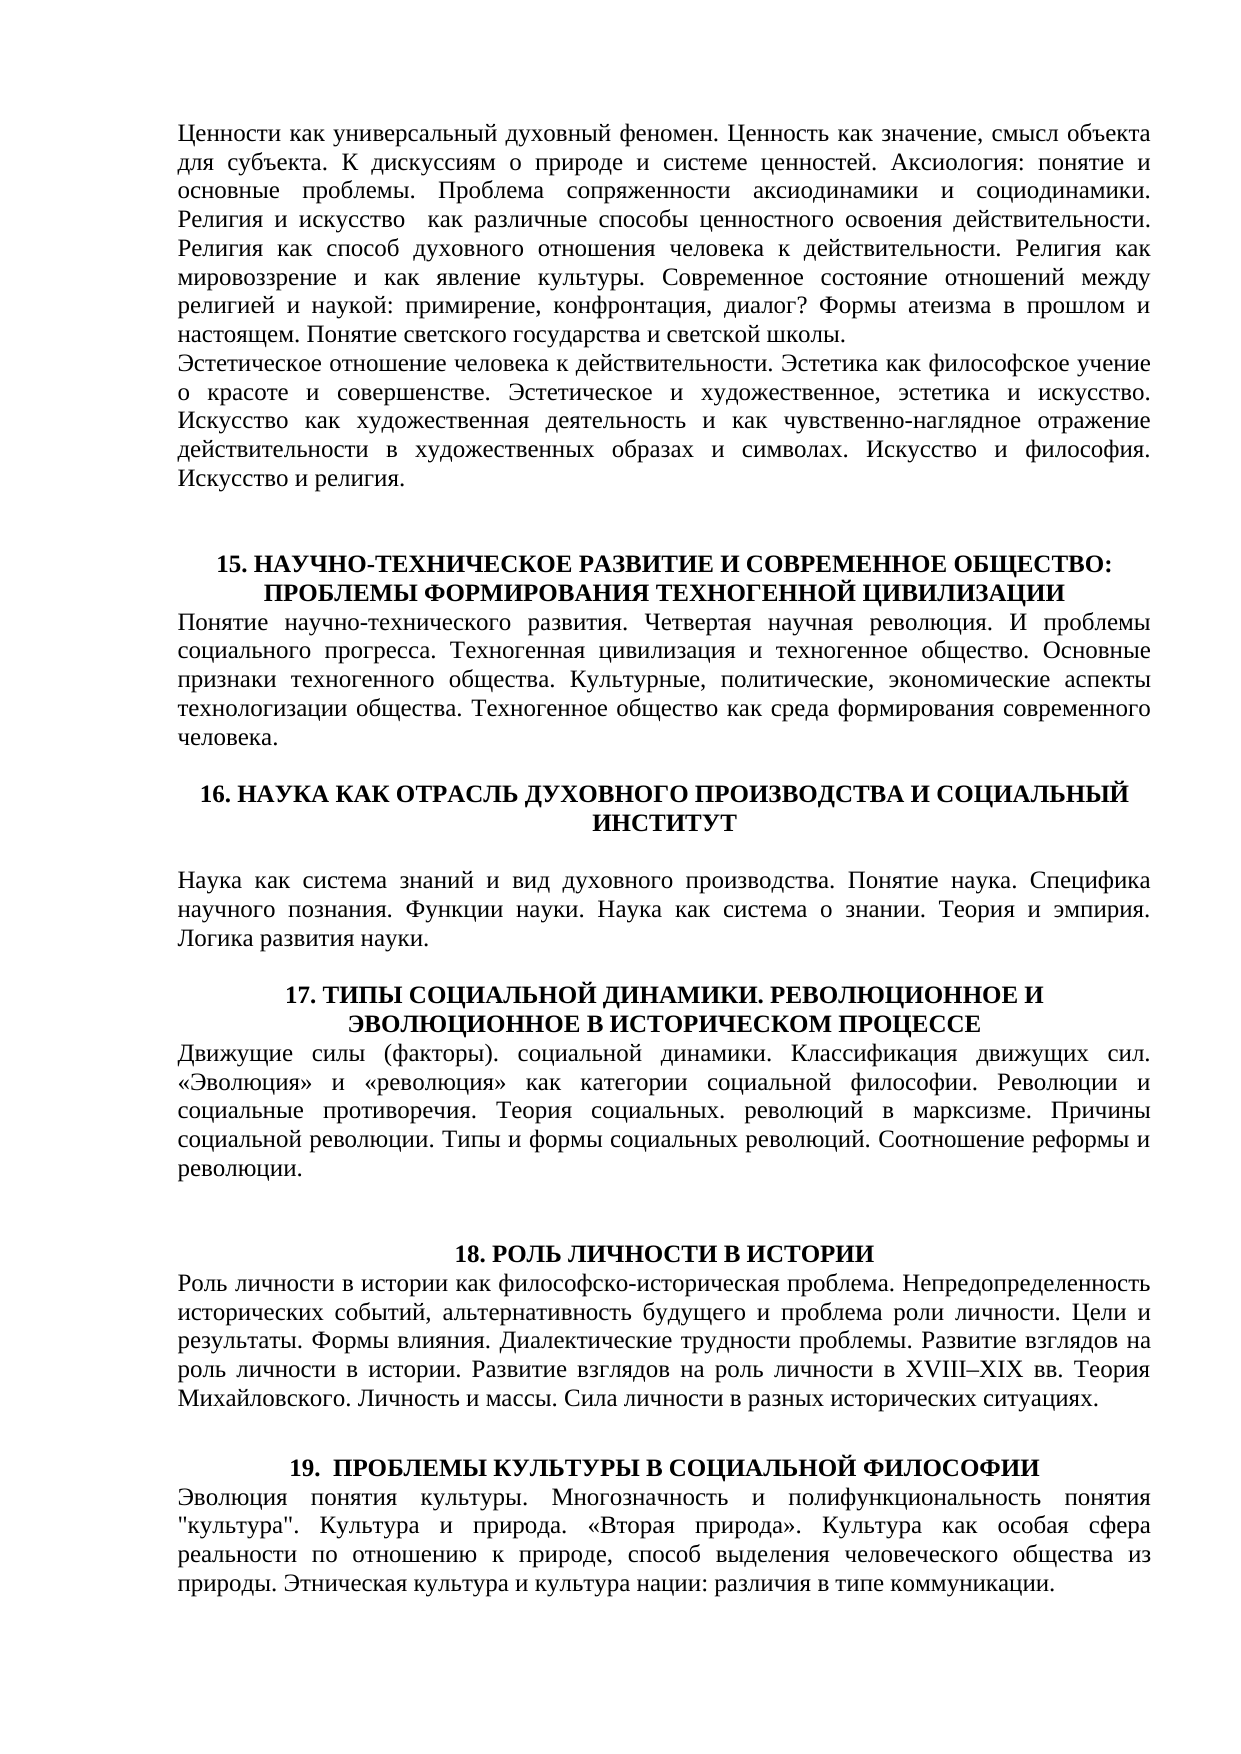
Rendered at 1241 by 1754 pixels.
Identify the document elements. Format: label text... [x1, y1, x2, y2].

title 17. ТИПЫ СОЦИАЛЬНОЙ ДИНАМИКИ. РЕВОЛЮЦИОННОЕ И ЭВОЛЮЦИОННОЕ В ИСТОРИЧЕСКОМ ПРОЦЕССЕ [177, 981, 1152, 1038]
title 19. ПРОБЛЕМЫ КУЛЬТУРЫ В СОЦИАЛЬНОЙ ФИЛОСОФИИ [177, 1453, 1152, 1482]
title Понятие научно-технического развития. Четвертая научная революция. И проблемы социального прогресса. Техногенная цивилизация и техногенное общество. Основные признаки техногенного общества. Культурные, политические, экономические аспекты технологизации общества. Техногенное общество как среда формирования современного человека. [177, 607, 1152, 751]
title Роль личности в истории как философско-историческая проблема. Непредопределенность исторических событий, альтернативность будущего и проблема роли личности. Цели и результаты. Формы влияния. Диалектические трудности проблемы. Развитие взглядов на роль личности в истории. Развитие взглядов на роль личности в XVIII–XIX вв. Теория Михайловского. Личность и массы. Сила личности в разных исторических ситуациях. [177, 1268, 1152, 1412]
title 18. РОЛЬ ЛИЧНОСТИ В ИСТОРИИ [177, 1239, 1152, 1268]
title Эволюция понятия культуры. Многозначность и полифункциональность понятия "культура". Культура и природа. «Вторая природа». Культура как особая сфера реальности по отношению к природе, способ выделения человеческого общества из природы. Этническая культура и культура нации: различия в типе коммуникации. [177, 1482, 1152, 1597]
title Наука как система знаний и вид духовного производства. Понятие наука. Специфика научного познания. Функции науки. Наука как система о знании. Теория и эмпирия. Логика развития науки. [177, 866, 1152, 952]
title 15. Научно-техническое развитие и современное общество: проблемы формирования техногенной цивилизации [177, 549, 1152, 607]
title 16. НАУКА КАК ОТРАСЛЬ ДУХОВНОГО ПРОИЗВОДСТВА И СОЦИАЛЬНЫЙ ИНСТИТУТ [177, 779, 1152, 837]
title Ценности как универсальный духовный феномен. Ценность как значение, смысл объекта для субъекта. К дискуссиям о природе и системе ценностей. Аксиология: понятие и основные проблемы. Проблема сопряженности аксиодинамики и социодинамики. Религия и искусство как различные способы ценностного освоения действительности. Религия как способ духовного отношения человека к действительности. Религия как мировоззрение и как явление культуры. Современное состояние отношений между религией и наукой: примирение, конфронтация, диалог? Формы атеизма в прошлом и настоящем. Понятие светского государства и светской школы. [177, 118, 1152, 348]
title Движущие силы (факторы). социальной динамики. Классификация движущих сил. «Эволюция» и «революция» как категории социальной философии. Революции и социальные противоречия. Теория социальных. революций в марксизме. Причины социальной революции. Типы и формы социальных революций. Соотношение реформы и революции. [177, 1038, 1152, 1182]
title Эстетическое отношение человека к действительности. Эстетика как философское учение о красоте и совершенстве. Эстетическое и художественное, эстетика и искусство. Искусство как художественная деятельность и как чувственно-наглядное отражение действительности в художественных образах и символах. Искусство и философия. Искусство и религия. [177, 348, 1152, 492]
